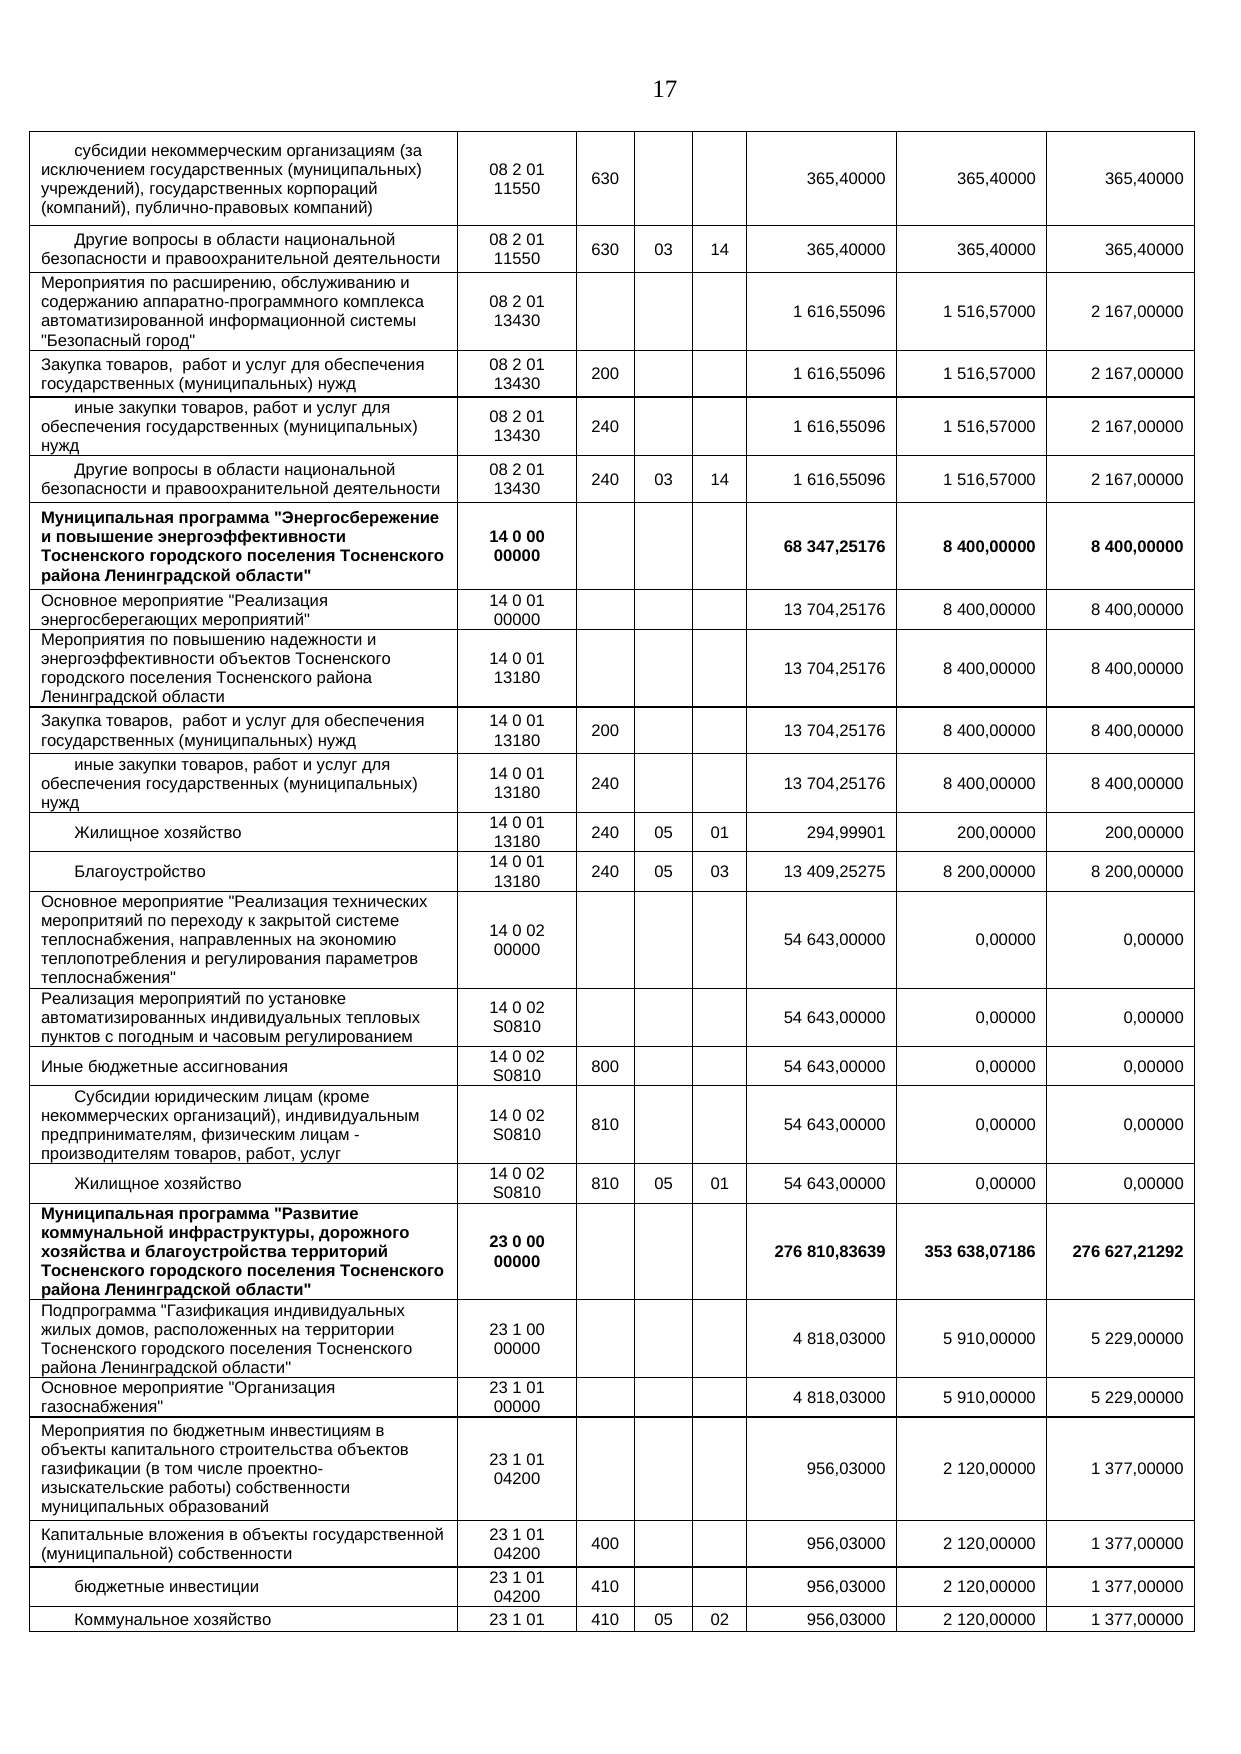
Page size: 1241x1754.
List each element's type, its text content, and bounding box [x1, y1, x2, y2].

table_cell 14 0 01 13180 [458, 852, 576, 891]
table_cell 1 516,57000 [897, 398, 1046, 455]
table_cell [577, 1378, 634, 1416]
table_cell 276 627,21292 [1047, 1204, 1194, 1299]
table_cell 1 516,57000 [897, 351, 1046, 396]
table_cell 05 [635, 1607, 692, 1631]
table_cell [635, 1568, 692, 1606]
table_cell 2 120,00000 [897, 1607, 1046, 1631]
table_cell [693, 1047, 746, 1085]
table_cell 365,40000 [747, 132, 896, 225]
table_cell 0,00000 [1047, 989, 1194, 1046]
table_cell 630 [577, 132, 634, 225]
table_cell 54 643,00000 [747, 1047, 896, 1085]
table_cell 0,00000 [1047, 1164, 1194, 1202]
table_cell 5 910,00000 [897, 1300, 1046, 1377]
table_cell 14 [693, 456, 746, 502]
table_cell 810 [577, 1164, 634, 1202]
table_cell 8 400,00000 [1047, 708, 1194, 753]
table_cell 08 2 01 11550 [458, 226, 576, 272]
table_cell 1 377,00000 [1047, 1607, 1194, 1631]
table_cell 294,99901 [747, 813, 896, 851]
table_cell 8 400,00000 [897, 630, 1046, 706]
table_cell 0,00000 [897, 892, 1046, 987]
table_cell 410 [577, 1607, 634, 1631]
table_cell 03 [635, 226, 692, 272]
table_cell Субсидии юридическим лицам (кроме некоммерческих организаций), индивидуальным предпринимателям, физическим лицам - производителям товаров, работ, услуг [30, 1086, 457, 1163]
table_cell иные закупки товаров, работ и услуг для обеспечения государственных (муниципальных) нужд [30, 754, 457, 812]
table_cell 200,00000 [1047, 813, 1194, 851]
table_cell 810 [577, 1086, 634, 1163]
table_cell [693, 754, 746, 812]
table_cell Жилищное хозяйство [30, 1164, 457, 1202]
table_cell 54 643,00000 [747, 1086, 896, 1163]
table_cell 200 [577, 351, 634, 396]
table_cell 23 1 01 04200 [458, 1418, 576, 1519]
table_cell Закупка товаров, работ и услуг для обеспечения государственных (муниципальных) нужд [30, 708, 457, 753]
table_cell 5 229,00000 [1047, 1300, 1194, 1377]
table_cell 365,40000 [1047, 132, 1194, 225]
table_cell [693, 630, 746, 706]
table_cell [577, 1418, 634, 1519]
table_cell 14 0 00 00000 [458, 503, 576, 589]
table_cell 8 400,00000 [1047, 590, 1194, 629]
table_cell 8 400,00000 [897, 708, 1046, 753]
table_cell [635, 503, 692, 589]
table_cell Основное мероприятие "Реализация технических меропритяий по переходу к закрытой системе теплоснабжения, направленных на экономию теплопотребления и регулирования параметров теплоснабжения" [30, 892, 457, 987]
table_cell бюджетные инвестиции [30, 1568, 457, 1606]
table_cell 956,03000 [747, 1607, 896, 1631]
table_cell [693, 351, 746, 396]
table_cell [577, 1204, 634, 1299]
table_cell 800 [577, 1047, 634, 1085]
table_cell [693, 398, 746, 455]
table_cell Жилищное хозяйство [30, 813, 457, 851]
table_cell [635, 1300, 692, 1377]
table_cell 0,00000 [897, 989, 1046, 1046]
table_cell 03 [635, 456, 692, 502]
table_cell 01 [693, 813, 746, 851]
table_cell 4 818,03000 [747, 1378, 896, 1416]
table_cell 14 [693, 226, 746, 272]
table_cell Подпрограмма "Газификация индивидуальных жилых домов, расположенных на территории Тосненского городского поселения Тосненского района Ленинградской области" [30, 1300, 457, 1377]
table_cell 14 0 02 00000 [458, 892, 576, 987]
table_cell [635, 273, 692, 349]
table_cell [693, 503, 746, 589]
table_cell Мероприятия по повышению надежности и энергоэффективности объектов Тосненского городского поселения Тосненского района Ленинградской области [30, 630, 457, 706]
table_cell 200,00000 [897, 813, 1046, 851]
table_cell 8 200,00000 [897, 852, 1046, 891]
table_cell 1 616,55096 [747, 398, 896, 455]
table_cell 23 1 01 04200 [458, 1568, 576, 1606]
table_cell [577, 503, 634, 589]
table_cell [635, 351, 692, 396]
table_cell 365,40000 [897, 132, 1046, 225]
table_cell 1 516,57000 [897, 273, 1046, 349]
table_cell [30, 1607, 457, 1631]
table_cell 08 2 01 13430 [458, 351, 576, 396]
table_cell Мероприятия по бюджетным инвестициям в объекты капитального строительства объектов газификации (в том числе проектно-изыскательские работы) собственности муниципальных образований [30, 1418, 457, 1519]
table_cell 14 0 02 S0810 [458, 989, 576, 1046]
table_cell 08 2 01 13430 [458, 398, 576, 455]
table_cell [693, 1378, 746, 1416]
table_cell 2 120,00000 [897, 1568, 1046, 1606]
table_cell 14 0 02 S0810 [458, 1047, 576, 1085]
table_cell 68 347,25176 [747, 503, 896, 589]
table_cell 1 377,00000 [1047, 1568, 1194, 1606]
table_cell 956,03000 [747, 1521, 896, 1566]
table_cell [577, 273, 634, 349]
table_cell [635, 1418, 692, 1519]
table_cell Капитальные вложения в объекты государственной (муниципальной) собственности [30, 1521, 457, 1566]
table_cell [635, 892, 692, 987]
table_cell 14 0 02 S0810 [458, 1164, 576, 1202]
table_cell [635, 1204, 692, 1299]
table_cell 02 [693, 1607, 746, 1631]
table_cell [635, 590, 692, 629]
table_cell [577, 989, 634, 1046]
table_cell 05 [635, 1164, 692, 1202]
table_cell 2 120,00000 [897, 1418, 1046, 1519]
table_cell 08 2 01 13430 [458, 273, 576, 349]
table_cell 08 2 01 13430 [458, 456, 576, 502]
table_cell [577, 590, 634, 629]
table_cell 13 704,25176 [747, 754, 896, 812]
table_cell [693, 273, 746, 349]
table_cell 8 200,00000 [1047, 852, 1194, 891]
table_cell 4 818,03000 [747, 1300, 896, 1377]
table_cell [693, 708, 746, 753]
table_cell 54 643,00000 [747, 989, 896, 1046]
table_cell 13 704,25176 [747, 708, 896, 753]
table_cell 1 616,55096 [747, 456, 896, 502]
table_cell 200 [577, 708, 634, 753]
table_cell 8 400,00000 [897, 754, 1046, 812]
table_cell 240 [577, 754, 634, 812]
table_cell [693, 989, 746, 1046]
table_cell 2 167,00000 [1047, 351, 1194, 396]
table_cell 08 2 01 11550 [458, 132, 576, 225]
table_cell 0,00000 [897, 1047, 1046, 1085]
table_cell 05 [635, 852, 692, 891]
table_cell 8 400,00000 [1047, 754, 1194, 812]
table_cell 54 643,00000 [747, 1164, 896, 1202]
table_cell 8 400,00000 [1047, 503, 1194, 589]
table_cell 2 167,00000 [1047, 398, 1194, 455]
table_cell 240 [577, 813, 634, 851]
table_cell 2 167,00000 [1047, 456, 1194, 502]
table_cell 956,03000 [747, 1568, 896, 1606]
table_cell 8 400,00000 [897, 503, 1046, 589]
table_cell 0,00000 [1047, 1086, 1194, 1163]
table_cell 240 [577, 852, 634, 891]
table_cell Основное мероприятие "Организация газоснабжения" [30, 1378, 457, 1416]
table_cell 8 400,00000 [1047, 630, 1194, 706]
table_cell 956,03000 [747, 1418, 896, 1519]
table_cell 03 [693, 852, 746, 891]
table_cell 400 [577, 1521, 634, 1566]
table_cell 5 910,00000 [897, 1378, 1046, 1416]
table_cell 8 400,00000 [897, 590, 1046, 629]
table_cell 14 0 01 13180 [458, 708, 576, 753]
table_cell 240 [577, 456, 634, 502]
table_cell 240 [577, 398, 634, 455]
table_cell Основное мероприятие "Реализация энергосберегающих мероприятий" [30, 590, 457, 629]
table_cell Реализация мероприятий по установке автоматизированных индивидуальных тепловых пунктов с погодным и часовым регулированием [30, 989, 457, 1046]
table_cell 14 0 01 13180 [458, 813, 576, 851]
table_cell [693, 1568, 746, 1606]
table_cell 1 616,55096 [747, 351, 896, 396]
table_cell 0,00000 [1047, 1047, 1194, 1085]
table_cell Муниципальная программа "Энергосбережение и повышение энергоэффективности Тосненского городского поселения Тосненского района Ленинградской области" [30, 503, 457, 589]
table_cell [635, 754, 692, 812]
table_cell 0,00000 [897, 1086, 1046, 1163]
table_cell [693, 1418, 746, 1519]
table_cell [635, 630, 692, 706]
table_cell [635, 1086, 692, 1163]
table_cell [693, 1204, 746, 1299]
table_cell Мероприятия по расширению, обслуживанию и содержанию аппаратно-программного комплекса автоматизированной информационной системы "Безопасный город" [30, 273, 457, 349]
table_cell 5 229,00000 [1047, 1378, 1194, 1416]
table_cell 1 377,00000 [1047, 1521, 1194, 1566]
table_cell 13 704,25176 [747, 590, 896, 629]
table_cell 14 0 01 00000 [458, 590, 576, 629]
table_cell [635, 398, 692, 455]
table_cell 0,00000 [897, 1164, 1046, 1202]
table_cell 365,40000 [897, 226, 1046, 272]
table_cell 353 638,07186 [897, 1204, 1046, 1299]
table_cell [635, 708, 692, 753]
table_cell 54 643,00000 [747, 892, 896, 987]
table_cell 14 0 02 S0810 [458, 1086, 576, 1163]
table_cell 13 704,25176 [747, 630, 896, 706]
table_cell 365,40000 [1047, 226, 1194, 272]
table_cell [693, 1521, 746, 1566]
table_cell [577, 892, 634, 987]
table_cell 23 1 01 00000 [458, 1378, 576, 1416]
table_cell Другие вопросы в области национальной безопасности и правоохранительной деятельности [30, 456, 457, 502]
table_cell 14 0 01 13180 [458, 754, 576, 812]
table_cell [577, 1300, 634, 1377]
table_cell [693, 1300, 746, 1377]
table_cell 410 [577, 1568, 634, 1606]
table_cell [693, 892, 746, 987]
table_cell 1 616,55096 [747, 273, 896, 349]
table_cell Закупка товаров, работ и услуг для обеспечения государственных (муниципальных) нужд [30, 351, 457, 396]
table_cell 630 [577, 226, 634, 272]
table_cell [635, 989, 692, 1046]
table_cell иные закупки товаров, работ и услуг для обеспечения государственных (муниципальных) нужд [30, 398, 457, 455]
table_cell Иные бюджетные ассигнования [30, 1047, 457, 1085]
table_cell 14 0 01 13180 [458, 630, 576, 706]
table_cell 1 516,57000 [897, 456, 1046, 502]
table_cell Муниципальная программа "Развитие коммунальной инфраструктуры, дорожного хозяйства и благоустройства территорий Тосненского городского поселения Тосненского района Ленинградской области" [30, 1204, 457, 1299]
table_cell [693, 132, 746, 225]
table_cell [693, 590, 746, 629]
table_cell 13 409,25275 [747, 852, 896, 891]
table_cell [635, 132, 692, 225]
table_cell [635, 1047, 692, 1085]
table_cell 365,40000 [747, 226, 896, 272]
table_cell 276 810,83639 [747, 1204, 896, 1299]
table_cell 23 1 01 04200 [458, 1521, 576, 1566]
table_cell 0,00000 [1047, 892, 1194, 987]
table_cell 01 [693, 1164, 746, 1202]
table_cell 05 [635, 813, 692, 851]
table_cell [693, 1086, 746, 1163]
table_cell [635, 1378, 692, 1416]
table_cell Другие вопросы в области национальной безопасности и правоохранительной деятельности [30, 226, 457, 272]
table_cell 23 1 01 04200 [458, 1607, 576, 1631]
table_cell 23 0 00 00000 [458, 1204, 576, 1299]
table_cell [635, 1521, 692, 1566]
table_cell субсидии некоммерческим организациям (за исключением государственных (муниципальных) учреждений), государственных корпораций (компаний), публично-правовых компаний) [30, 132, 457, 225]
table_cell 1 377,00000 [1047, 1418, 1194, 1519]
table_cell Благоустройство [30, 852, 457, 891]
table_cell [577, 630, 634, 706]
table_cell 23 1 00 00000 [458, 1300, 576, 1377]
table_cell 2 120,00000 [897, 1521, 1046, 1566]
table_cell 2 167,00000 [1047, 273, 1194, 349]
